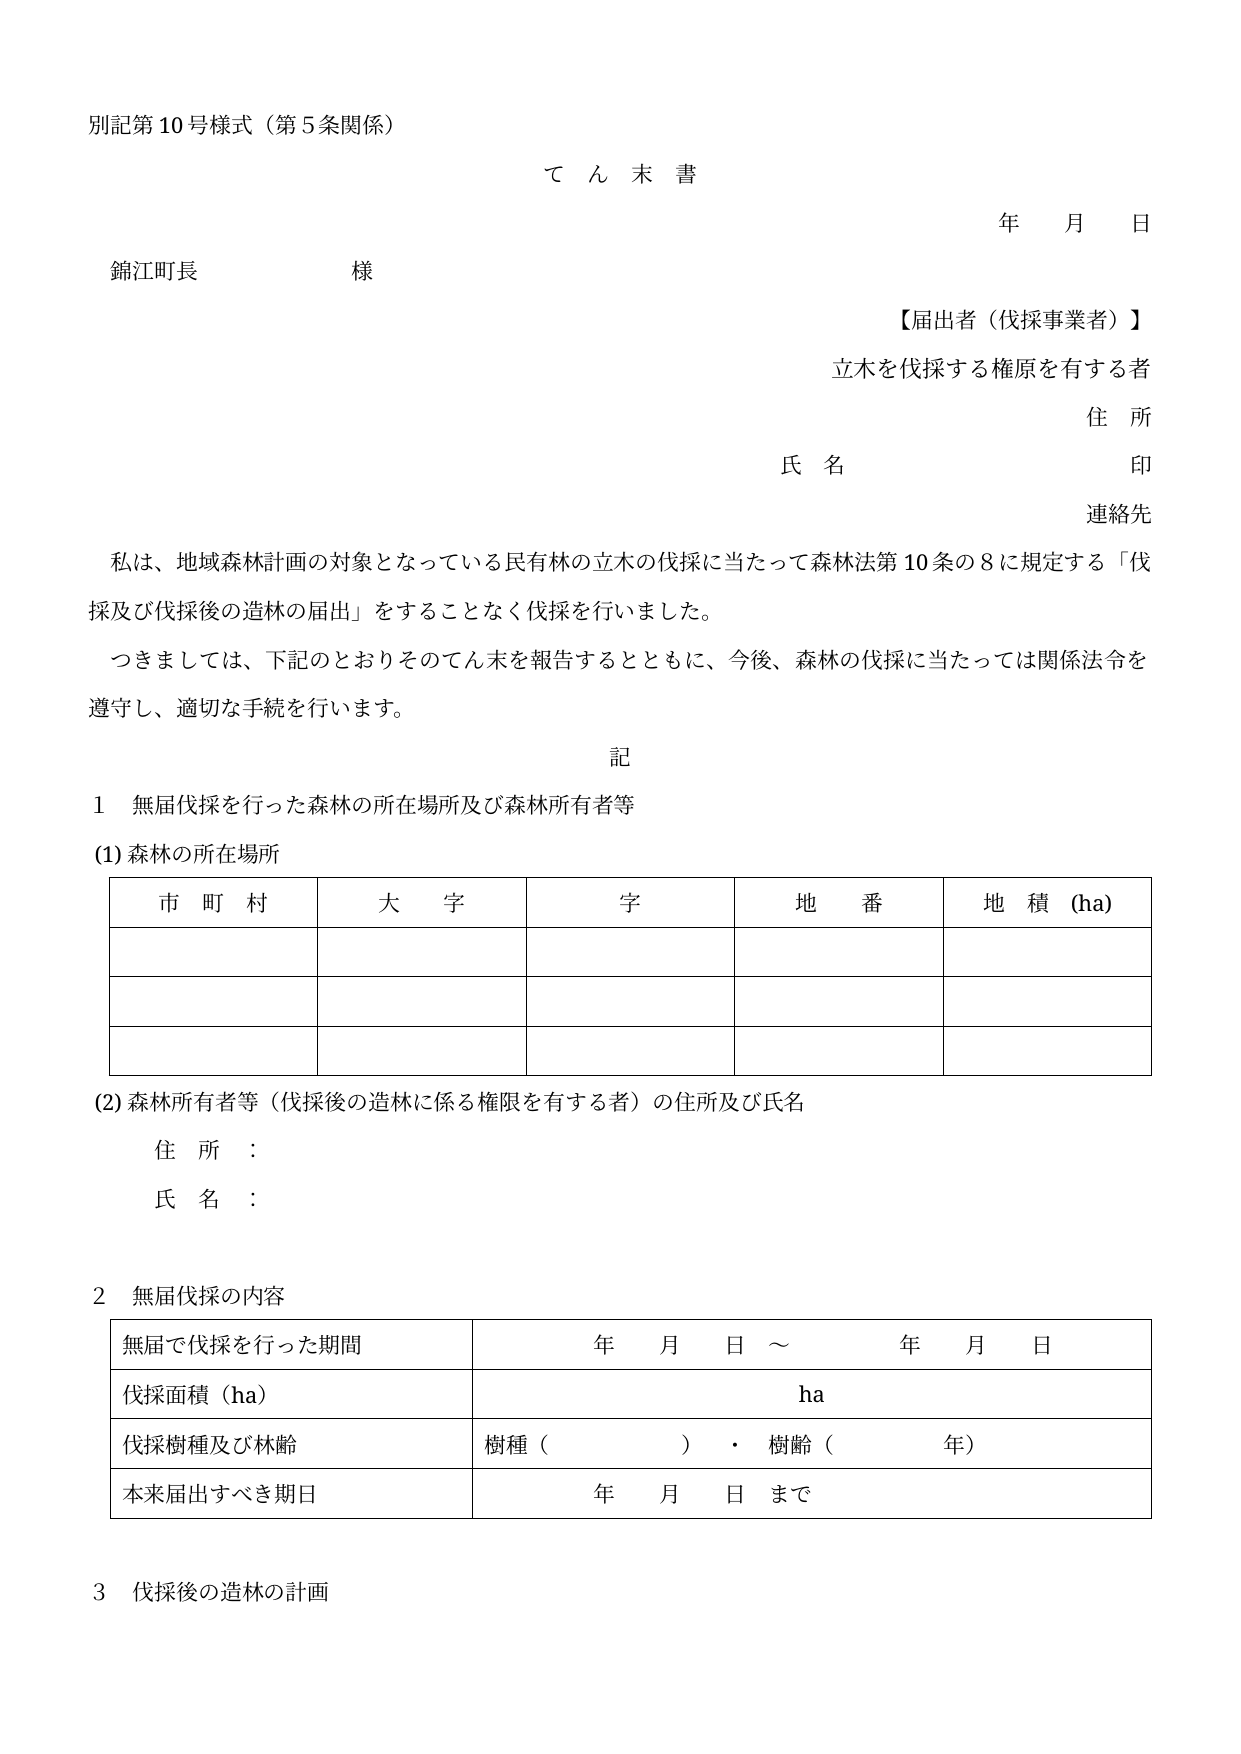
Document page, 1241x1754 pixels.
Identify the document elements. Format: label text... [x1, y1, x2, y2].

text (1) 森林の所在場所 [89, 828, 1152, 877]
text て ん 末 書 [89, 149, 1152, 197]
table_cell [735, 977, 943, 1026]
text 住 所 ： [89, 1125, 1152, 1173]
table_cell [944, 977, 1151, 1026]
text 錦江町長 様 [89, 246, 1152, 294]
text (2) 森林所有者等（伐採後の造林に係る権限を有する者）の住所及び氏名 [89, 1076, 1152, 1125]
table_cell [110, 928, 317, 976]
text 別記第10号様式（第５条関係） [89, 100, 1152, 149]
text 連絡先 [89, 489, 1152, 537]
text 【届出者（伐採事業者）】 [89, 294, 1152, 343]
table_cell [944, 928, 1151, 976]
table_cell [527, 977, 734, 1026]
table_cell ha [473, 1370, 1151, 1418]
table_cell [944, 1027, 1151, 1075]
text つきましては、下記のとおりそのてん末を報告するとともに、今後、森林の伐採に当たっては関係法令を遵守し、適切な手続を行います。 [89, 634, 1152, 731]
table_cell 年 月 日 まで [473, 1469, 1151, 1517]
table_header 年 月 日 ～ 年 月 日 [473, 1320, 1151, 1369]
text 年 月 日 [89, 197, 1152, 246]
text ３ 伐採後の造林の計画 [89, 1567, 1152, 1616]
table_header 無届で伐採を行った期間 [111, 1320, 472, 1369]
table_header 市 町 村 [110, 878, 317, 927]
table_header 地 積 (ha) [944, 878, 1151, 927]
table_cell 伐採樹種及び林齢 [111, 1419, 472, 1468]
text 私は、地域森林計画の対象となっている民有林の立木の伐採に当たって森林法第10条の８に規定する「伐採及び伐採後の造林の届出」をすることなく伐採を行いました。 [89, 537, 1152, 634]
table_cell [110, 1027, 317, 1075]
text 氏 名 ： [89, 1173, 1152, 1222]
table_cell [527, 1027, 734, 1075]
text 氏 名 印 [111, 440, 1152, 489]
table_cell 伐採面積（ha） [111, 1370, 472, 1418]
text ２ 無届伐採の内容 [89, 1271, 1152, 1319]
table_cell 樹種（ ） ・ 樹齢（ 年） [473, 1419, 1151, 1468]
table_cell [735, 928, 943, 976]
text １ 無届伐採を行った森林の所在場所及び森林所有者等 [89, 780, 1152, 828]
table_header 字 [527, 878, 734, 927]
table_cell [318, 1027, 526, 1075]
table_cell [110, 977, 317, 1026]
table_header 大 字 [318, 878, 526, 927]
table_header 地 番 [735, 878, 943, 927]
text 立木を伐採する権原を有する者 [111, 343, 1152, 392]
subtitle 記 [89, 731, 1152, 780]
table_cell 本来届出すべき期日 [111, 1469, 472, 1517]
table_cell [318, 977, 526, 1026]
table_cell [318, 928, 526, 976]
text 住 所 [111, 392, 1152, 440]
table_cell [527, 928, 734, 976]
table_cell [735, 1027, 943, 1075]
